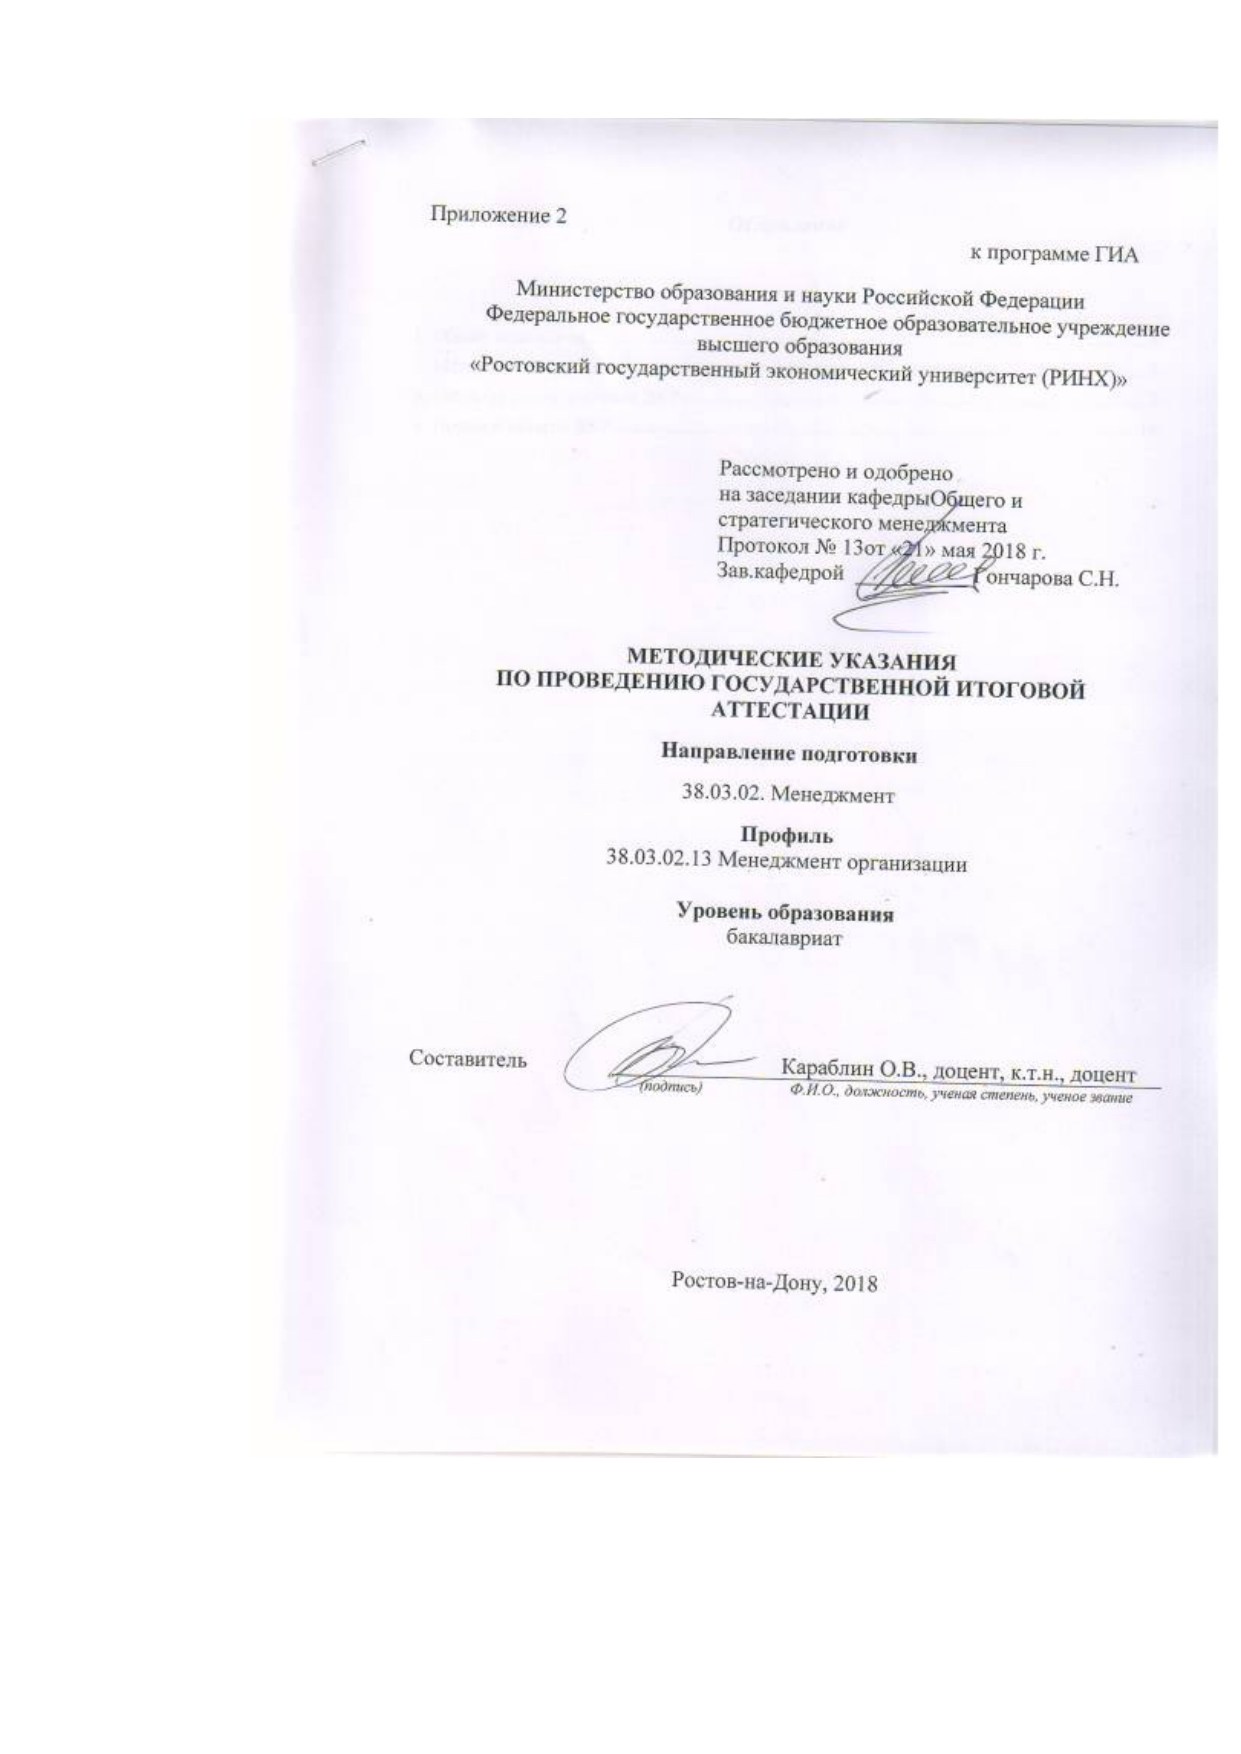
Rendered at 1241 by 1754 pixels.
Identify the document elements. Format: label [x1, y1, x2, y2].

picture [251, 118, 1226, 1458]
